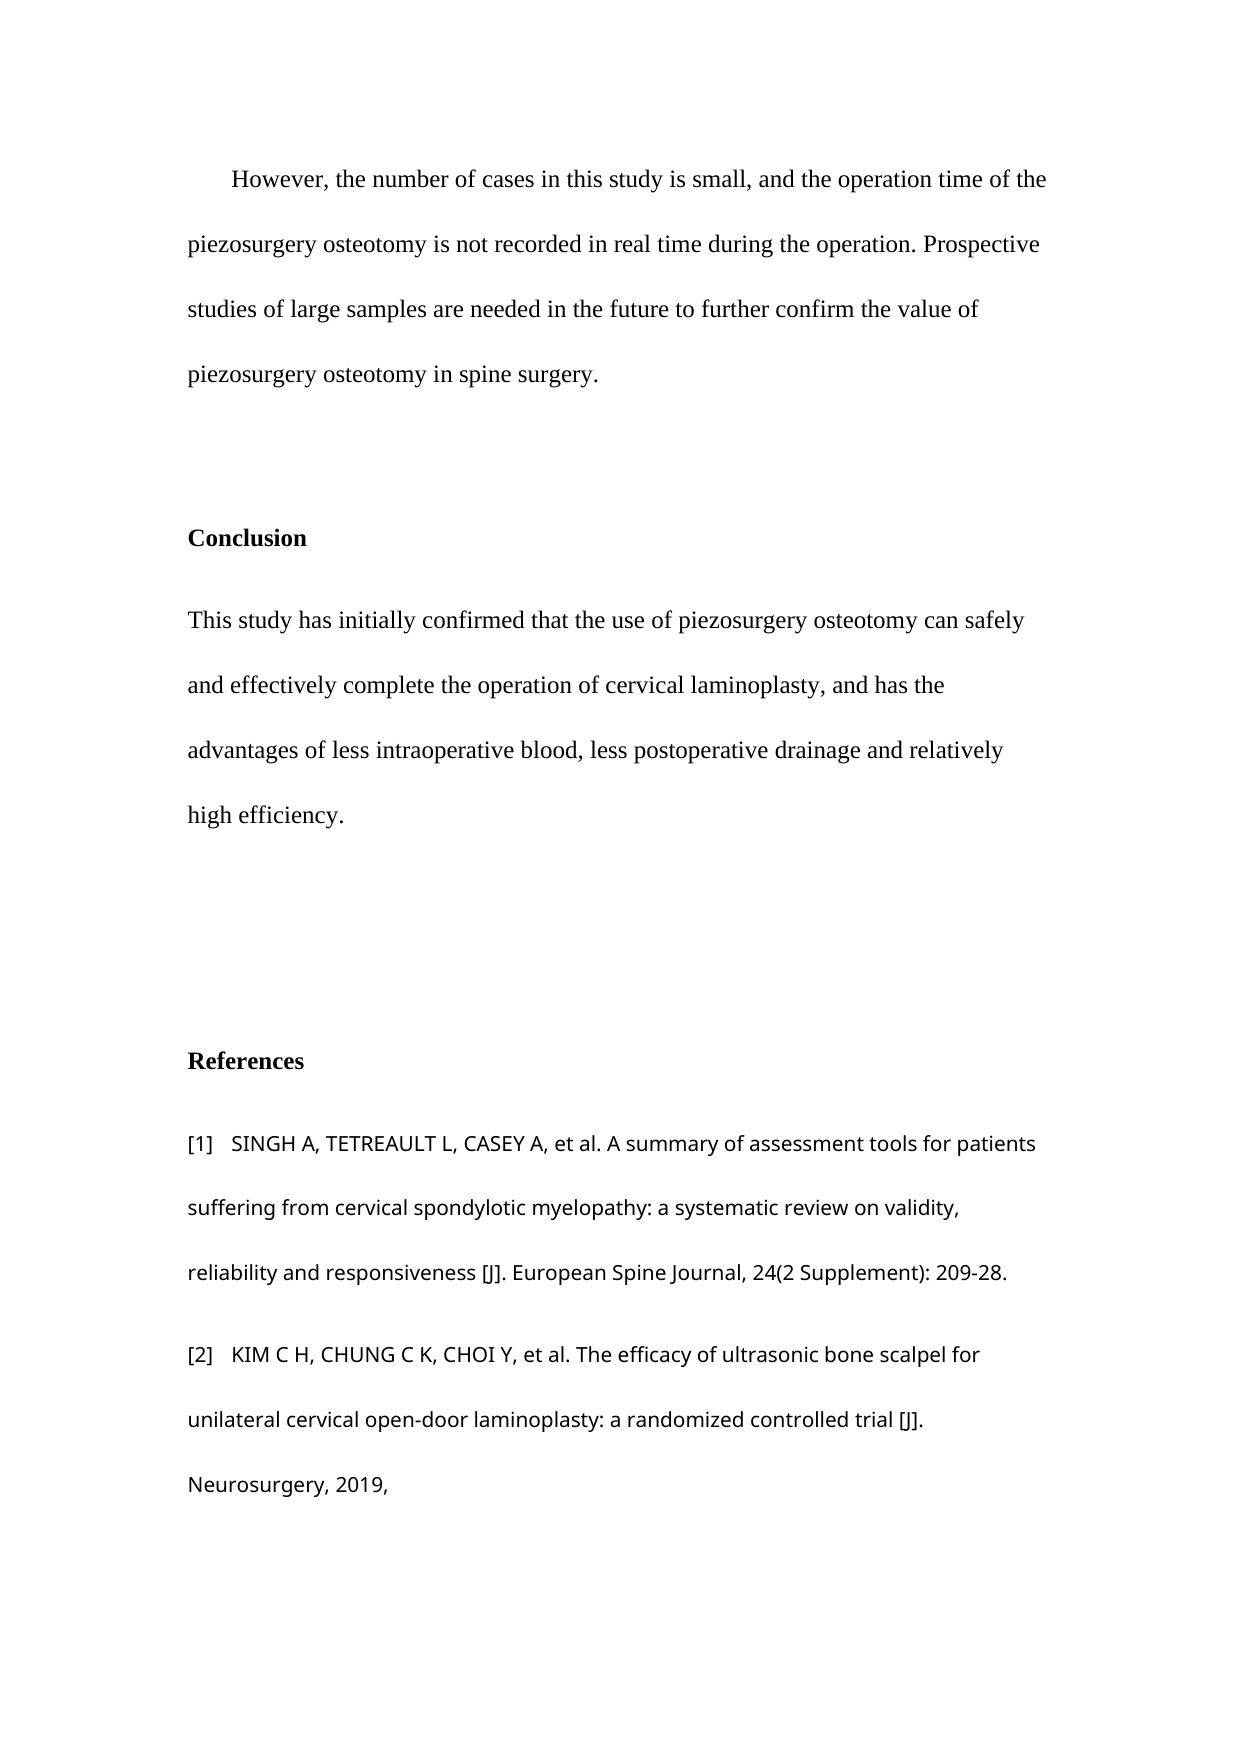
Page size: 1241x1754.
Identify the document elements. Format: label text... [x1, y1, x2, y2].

text This study has initially confirmed that the use of piezosurgery osteotomy can safely and effectively complete the operation of cervical laminoplasty, and has the advantages of less intraoperative blood, less postoperative drainage and relatively high efficiency. [187, 603, 1053, 831]
text [2] KIM C H, CHUNG C K, CHOI Y, et al. The efficacy of ultrasonic bone scalpel for unilateral cervical open-door laminoplasty: a randomized controlled trial [J]. Neurosurgery, 2019, [187, 1338, 1053, 1501]
text However, the number of cases in this study is small, and the operation time of the piezosurgery osteotomy is not recorded in real time during the operation. Prospective studies of large samples are needed in the future to further confirm the value of piezosurgery osteotomy in spine surgery. [187, 162, 1053, 389]
text References [187, 1044, 1053, 1077]
text Conclusion [187, 521, 1053, 554]
text [1] SINGH A, TETREAULT L, CASEY A, et al. A summary of assessment tools for patients suffering from cervical spondylotic myelopathy: a systematic review on validity, reliability and responsiveness [J]. European Spine Journal, 24(2 Supplement): 209-28. [187, 1127, 1053, 1289]
